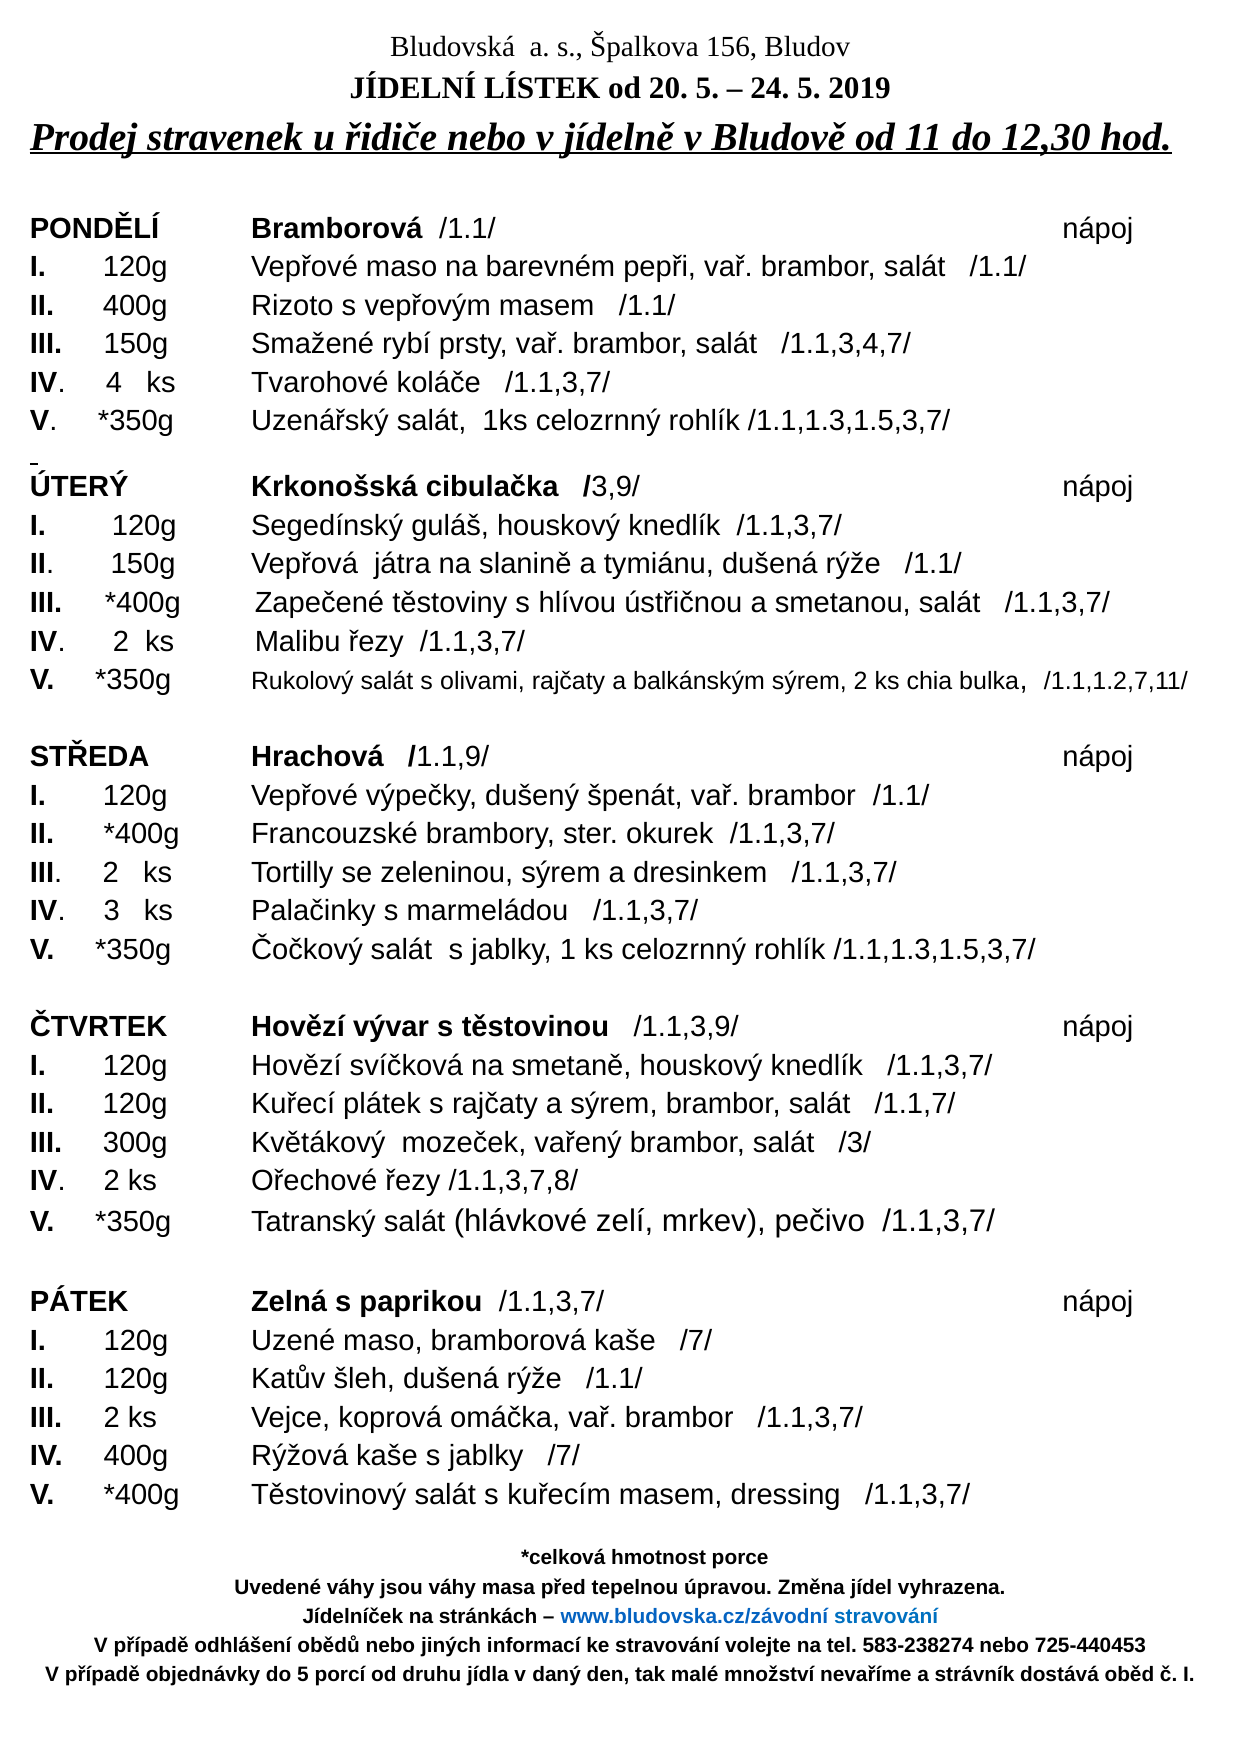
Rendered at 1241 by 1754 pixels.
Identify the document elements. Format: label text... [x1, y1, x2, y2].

text I. 120g Hovězí svíčková na smetaně, houskový knedlík /1.1,3,7/ [29, 1048, 1211, 1081]
text PÁTEK Zelná s paprikou /1.1,3,7/ nápoj [29, 1284, 1211, 1318]
text IV. 3 ks Palačinky s marmeládou /1.1,3,7/ [29, 893, 1211, 927]
text I. 120g Segedínský guláš, houskový knedlík /1.1,3,7/ [29, 508, 1211, 542]
text ÚTERÝ Krkonošská cibulačka /3,9/ nápoj [29, 469, 1211, 503]
text V. *350g Uzenářský salát, 1ks celozrnný rohlík /1.1,1.3,1.5,3,7/ [29, 403, 1211, 437]
text II. 150g Vepřová játra na slanině a tymiánu, dušená rýže /1.1/ [29, 547, 1211, 580]
text JÍDELNÍ LÍSTEK od 20. 5. – 24. 5. 2019 [29, 70, 1211, 106]
text I. 120g Uzené maso, bramborová kaše /7/ [29, 1323, 1211, 1356]
text I. 120g Vepřové výpečky, dušený špenát, vař. brambor /1.1/ [29, 778, 1211, 811]
text Prodej stravenek u řidiče nebo v jídelně v Bludově od 11 do 12,30 hod. [29, 113, 1211, 158]
text IV. 2 ks Malibu řezy /1.1,3,7/ [29, 624, 1211, 657]
text III. 150g Smažené rybí prsty, vař. brambor, salát /1.1,3,4,7/ [29, 326, 1211, 360]
text IV. 2 ks Ořechové řezy /1.1,3,7,8/ [29, 1163, 1211, 1197]
text V. *400g Těstovinový salát s kuřecím masem, dressing /1.1,3,7/ [29, 1477, 1211, 1511]
text I. 120g Vepřové maso na barevném pepři, vař. brambor, salát /1.1/ [29, 249, 1211, 283]
text V případě odhlášení obědů nebo jiných informací ke stravování volejte na tel. 583-238274 nebo 725-440453 [29, 1633, 1211, 1657]
text II. 120g Kuřecí plátek s rajčaty a sýrem, brambor, salát /1.1,7/ [29, 1086, 1211, 1120]
text *celková hmotnost porce [398, 1544, 1211, 1568]
text III. 300g Květákový mozeček, vařený brambor, salát /3/ [29, 1125, 1211, 1158]
text III. 2 ks Vejce, koprová omáčka, vař. brambor /1.1,3,7/ [29, 1400, 1211, 1433]
text Uvedené váhy jsou váhy masa před tepelnou úpravou. Změna jídel vyhrazena. [29, 1575, 1211, 1599]
text PONDĚLÍ Bramborová /1.1/ nápoj [29, 211, 1211, 244]
text IV. 4 ks Tvarohové koláče /1.1,3,7/ [29, 365, 1211, 398]
text V. *350g Tatranský salát (hlávkové zelí, mrkev), pečivo /1.1,3,7/ [29, 1202, 1211, 1238]
text ČTVRTEK Hovězí vývar s těstovinou /1.1,3,9/ nápoj [29, 1009, 1211, 1043]
text IV. 400g Rýžová kaše s jablky /7/ [29, 1438, 1211, 1472]
text II. 120g Katův šleh, dušená rýže /1.1/ [29, 1361, 1211, 1395]
text III. *400g Zapečené těstoviny s hlívou ústřičnou a smetanou, salát /1.1,3,7/ [29, 585, 1211, 619]
text II. 400g Rizoto s vepřovým masem /1.1/ [29, 288, 1211, 321]
text V. *350g Čočkový salát s jablky, 1 ks celozrnný rohlík /1.1,1.3,1.5,3,7/ [29, 932, 1211, 966]
text V případě objednávky do 5 porcí od druhu jídla v daný den, tak malé množství nevaříme a strávník dostává oběd č. I. [29, 1661, 1211, 1685]
text III. 2 ks Tortilly se zeleninou, sýrem a dresinkem /1.1,3,7/ [29, 855, 1211, 888]
text STŘEDA Hrachová /1.1,9/ nápoj [29, 739, 1211, 773]
text Bludovská a. s., Špalkova 156, Bludov [29, 29, 1211, 63]
text Jídelníček na stránkách – www.bludovska.cz/závodní stravování [29, 1604, 1211, 1628]
text II. *400g Francouzské brambory, ster. okurek /1.1,3,7/ [29, 816, 1211, 850]
text V. *350g Rukolový salát s olivami, rajčaty a balkánským sýrem, 2 ks chia bulka, /1.1,1.2,7,11/ [29, 662, 1211, 696]
